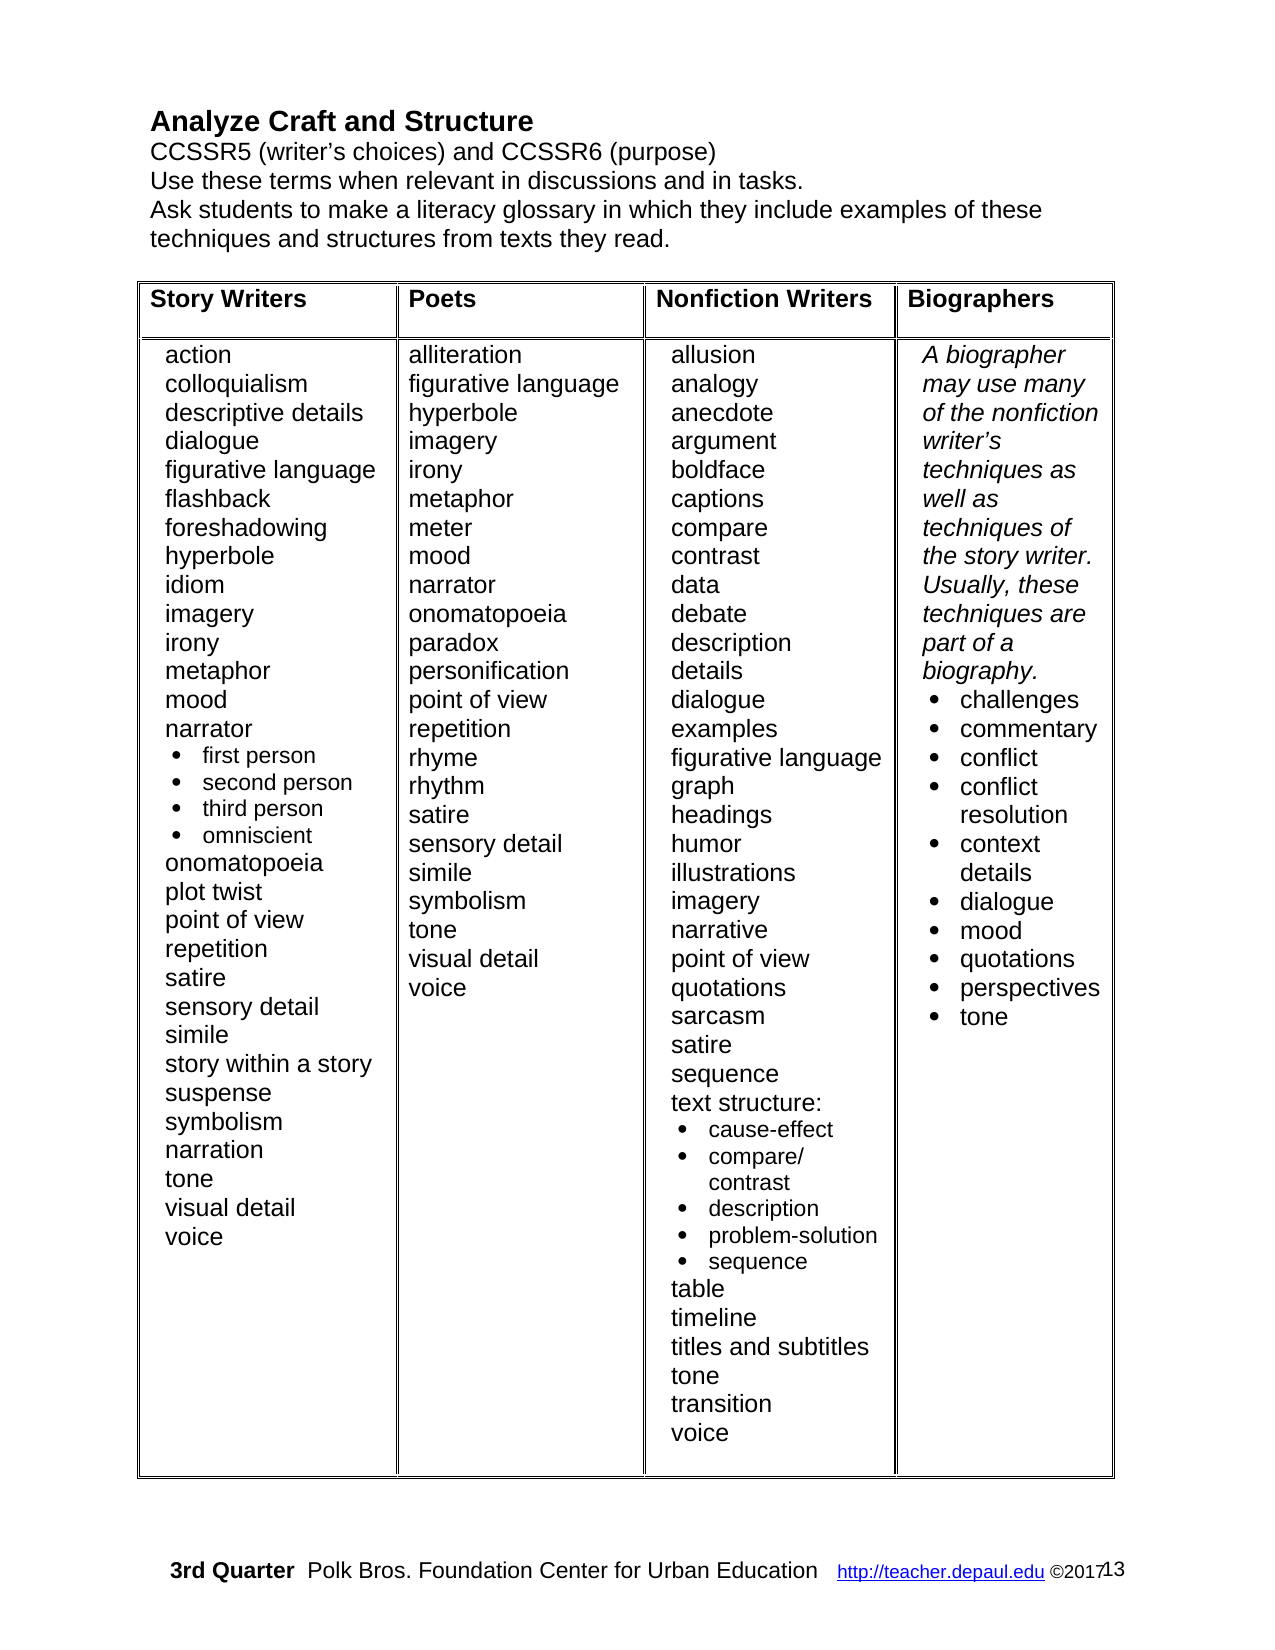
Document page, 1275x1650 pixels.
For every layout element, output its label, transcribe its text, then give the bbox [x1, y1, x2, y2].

text Ask students to make a literacy glossary in which they include examples of these techniques and structures from texts they read. [150, 195, 1125, 252]
text Use these terms when relevant in discussions and in tasks. [150, 166, 1125, 195]
text CCSSR5 (writer’s choices) and CCSSR6 (purpose) [150, 137, 1125, 166]
table_header Poets [397, 284, 644, 337]
table_cell alliteration figurative language hyperbole imagery irony metaphor meter mood narrator onomatopoeia paradox personification point of view repetition rhyme rhythm satire sensory detail simile symbolism tone visual detail voice [397, 340, 644, 1476]
table_header Story Writers [140, 284, 397, 337]
table_header Biographers [896, 284, 1112, 337]
table_cell allusion analogy anecdote argument boldface captions compare contrast data debate description details dialogue examples figurative language graph headings humor illustrations imagery narrative point of view quotations sarcasm satire sequence text structure: cause-effect compare/contrast description problem-solution sequence table timeline titles and subtitles tone transition voice [645, 340, 896, 1476]
text Analyze Craft and Structure [150, 104, 1125, 137]
table_cell A biographer may use many of the nonfiction writer’s techniques as well as techniques of the story writer. Usually, these techniques are part of a biography. challenges commentary conflict conflict resolution context details dialogue mood quotations perspectives tone [896, 337, 1112, 1476]
table_header Nonfiction Writers [645, 284, 896, 337]
table_cell action colloquialism descriptive details dialogue figurative language flashback foreshadowing hyperbole idiom imagery irony metaphor mood narrator first person second person third person omniscient onomatopoeia plot twist point of view repetition satire sensory detail simile story within a story suspense symbolism narration tone visual detail voice [140, 337, 397, 1476]
